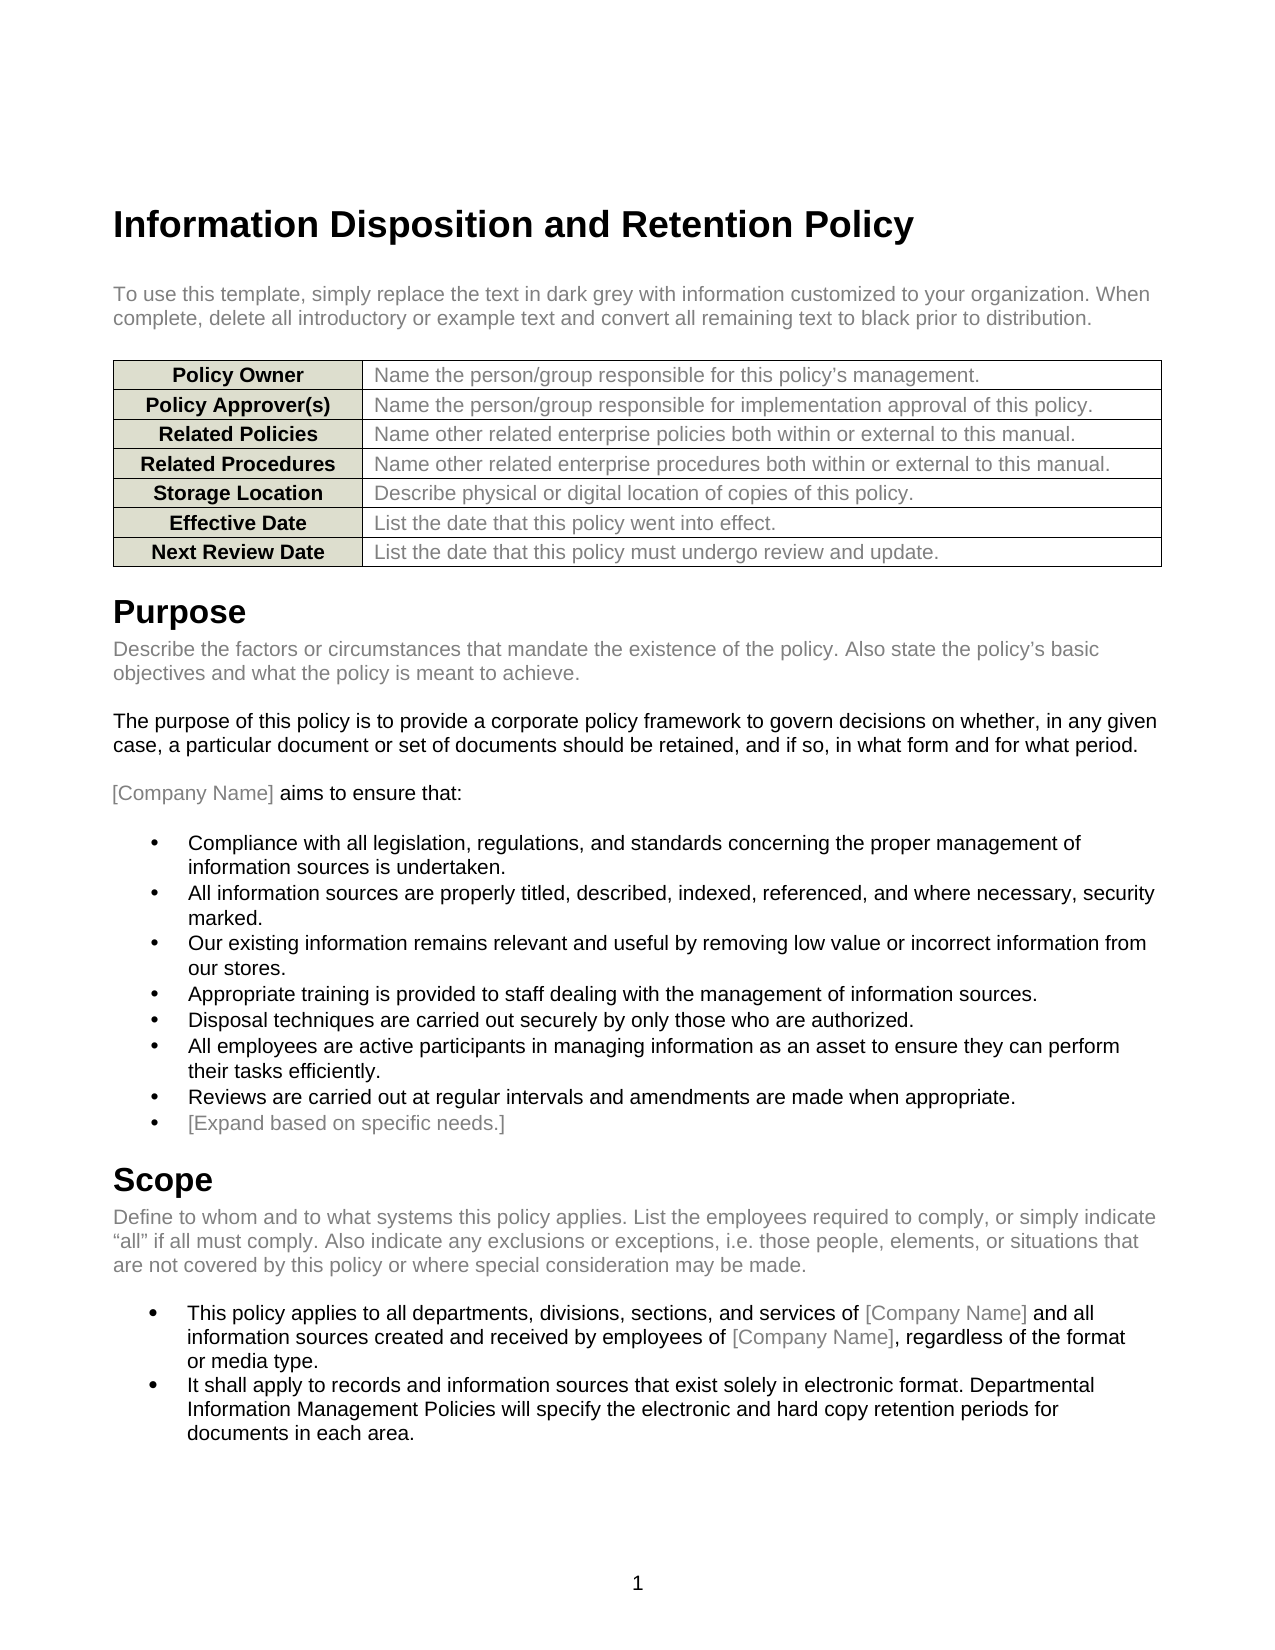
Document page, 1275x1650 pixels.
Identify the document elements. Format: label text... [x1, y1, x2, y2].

text Define to whom and to what systems this policy applies. List the employees required to comply, or simply indicate “all” if all must comply. Also indicate any exclusions or exceptions, i.e. those people, elements, or situations that are not covered by this policy or where special consideration may be made. [113, 1205, 1162, 1277]
table_cell Related Procedures [114, 449, 362, 478]
list Reviews are carried out at regular intervals and amendments are made when appropriate. [150, 1083, 1162, 1109]
table_cell Next Review Date [114, 538, 362, 566]
table_cell Describe physical or digital location of copies of this policy. [363, 479, 1161, 507]
text [Company Name] aims to ensure that: [112, 781, 1162, 805]
table_cell Name other related enterprise procedures both within or external to this manual. [363, 449, 1161, 478]
list This policy applies to all departments, divisions, sections, and services of [Company Name] and all information sources created and received by employees of [Company Name], regardless of the format or media type. [149, 1301, 1132, 1373]
text To use this template, simply replace the text in dark grey with information customized to your organization. When complete, delete all introductory or example text and convert all remaining text to black prior to distribution. [113, 282, 1162, 330]
table_cell Policy Approver(s) [114, 390, 362, 419]
table_cell Effective Date [114, 508, 362, 537]
subtitle Scope [113, 1160, 1162, 1199]
table_cell Name the person/group responsible for implementation approval of this policy. [363, 390, 1161, 419]
table_header Policy Owner [114, 361, 362, 389]
table_cell Storage Location [114, 479, 362, 507]
subtitle Information Disposition and Retention Policy [113, 202, 1162, 245]
text The purpose of this policy is to provide a corporate policy framework to govern decisions on whether, in any given case, a particular document or set of documents should be retained, and if so, in what form and for what period. [113, 709, 1162, 757]
list All information sources are properly titled, described, indexed, referenced, and where necessary, security marked. [150, 879, 1162, 929]
subtitle Purpose [113, 592, 1162, 631]
list Our existing information remains relevant and useful by removing low value or incorrect information from our stores. [150, 929, 1162, 979]
list All employees are active participants in managing information as an asset to ensure they can perform their tasks efficiently. [150, 1032, 1162, 1083]
list It shall apply to records and information sources that exist solely in electronic format. Departmental Information Management Policies will specify the electronic and hard copy retention periods for documents in each area. [149, 1373, 1132, 1445]
table_cell Related Policies [114, 420, 362, 448]
table_cell Name other related enterprise policies both within or external to this manual. [363, 420, 1161, 448]
table_header Name the person/group responsible for this policy’s management. [363, 361, 1161, 389]
text Describe the factors or circumstances that mandate the existence of the policy. Also state the policy’s basic objectives and what the policy is meant to achieve. [113, 637, 1162, 685]
list Disposal techniques are carried out securely by only those who are authorized. [150, 1006, 1162, 1032]
list Appropriate training is provided to staff dealing with the management of information sources. [150, 979, 1162, 1006]
table_cell List the date that this policy must undergo review and update. [363, 538, 1161, 566]
list [Expand based on specific needs.] [150, 1109, 1162, 1135]
list Compliance with all legislation, regulations, and standards concerning the proper management of information sources is undertaken. [150, 829, 1162, 879]
table_cell List the date that this policy went into effect. [363, 508, 1161, 537]
